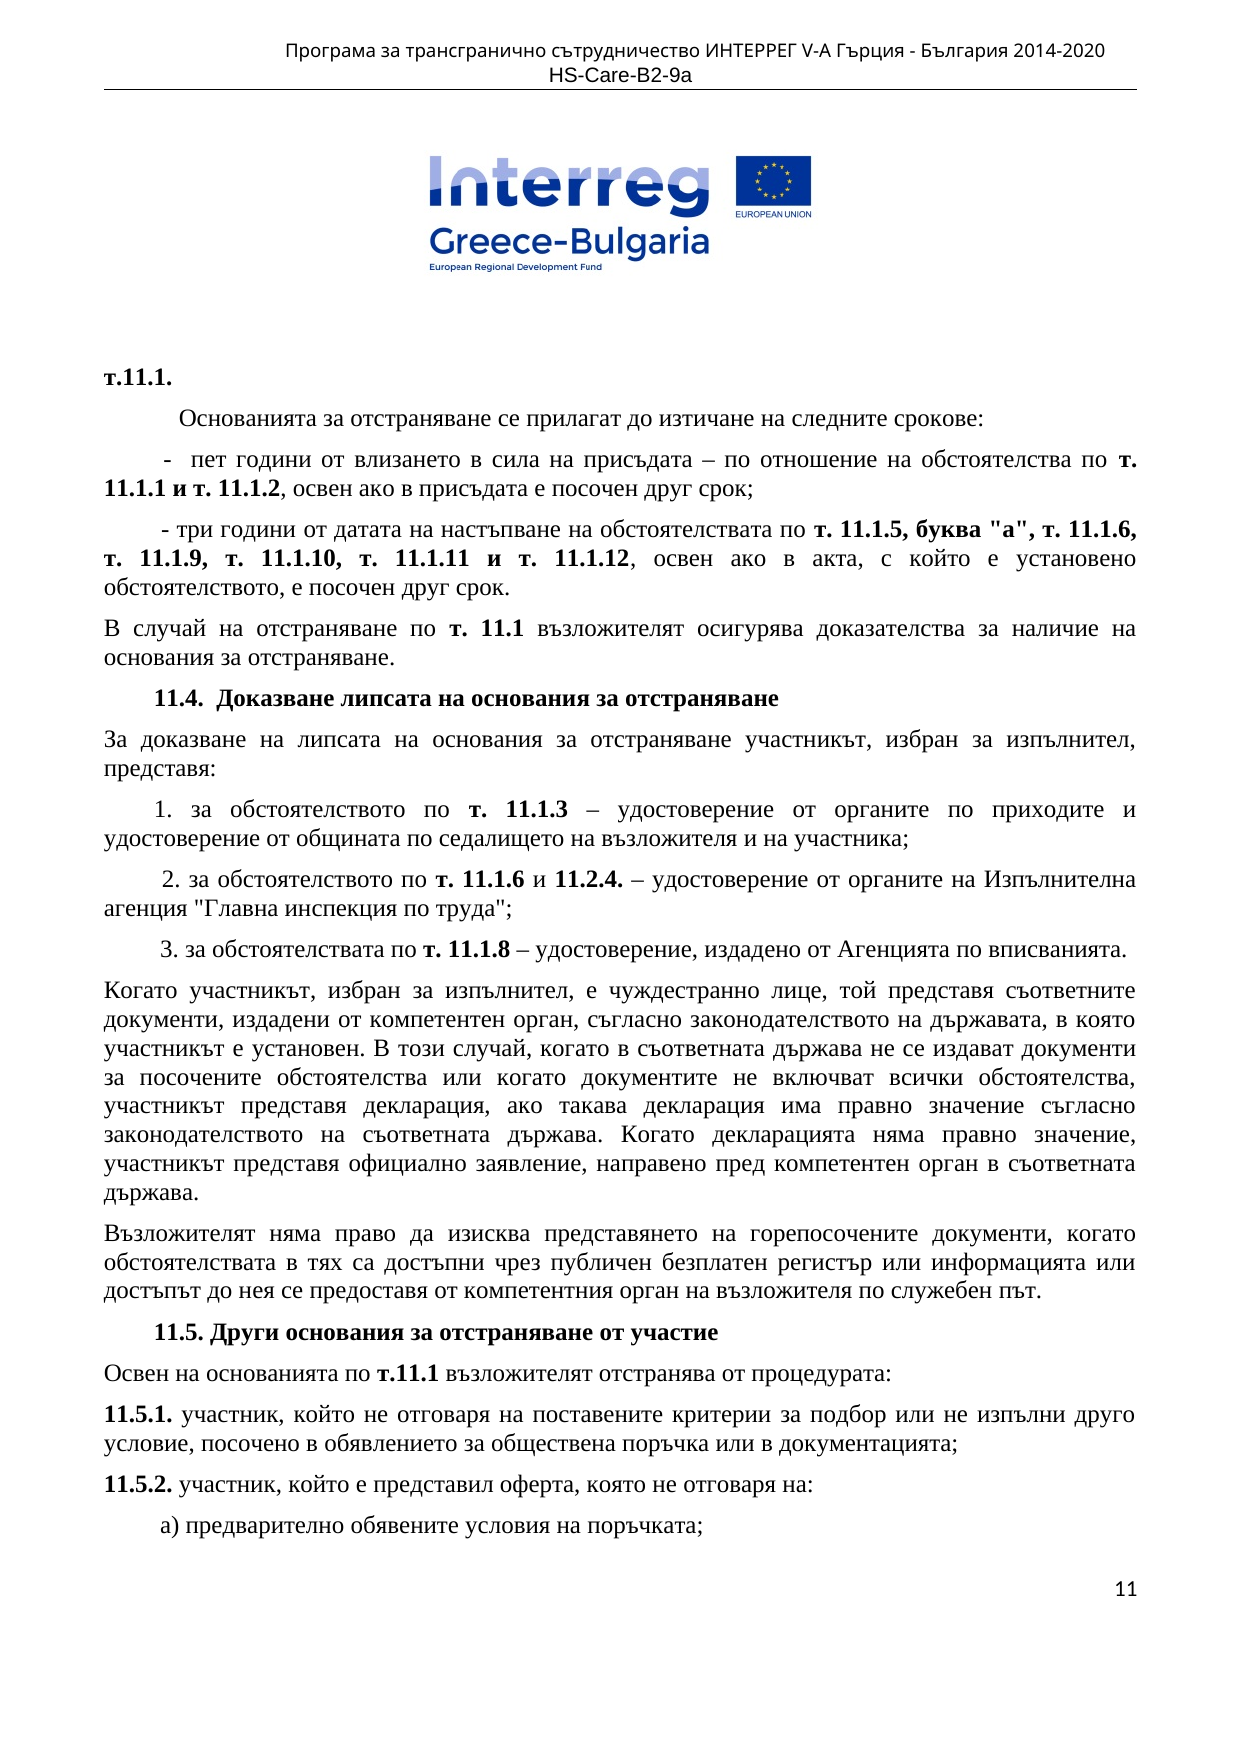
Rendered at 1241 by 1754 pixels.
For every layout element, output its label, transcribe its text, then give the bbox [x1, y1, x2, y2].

text 11.5. Други основания за отстраняване от участие [103, 1317, 1137, 1345]
text - три години от датата на настъпване на обстоятелствата по т. 11.1.5, буква "а", т. 11.1.6, т. 11.1.9, т. 11.1.10, т. 11.1.11 и т. 11.1.12, освен ако в акта, с който е установено обстоятелството, е посочен друг срок. [103, 514, 1137, 600]
text В случай на отстраняване по т. 11.1 възложителят осигурява доказателства за наличие на основания за отстраняване. [103, 613, 1137, 670]
text 11.5.1. участник, който не отговаря на поставените критерии за подбор или не изпълни друго условие, посочено в обявлението за обществена поръчка или в документацията; [103, 1399, 1137, 1457]
text - пет години от влизането в сила на присъдата – по отношение на обстоятелства по т. 11.1.1 и т. 11.1.2, освен ако в присъдата е посочен друг срок; [103, 444, 1137, 502]
text За доказване на липсата на основания за отстраняване участникът, избран за изпълнител, представя: [103, 724, 1137, 782]
text 3. за обстоятелствата по т. 11.1.8 – удостоверение, издадено от Агенцията по вписванията. [103, 934, 1137, 963]
text 11.4. Доказване липсата на основания за отстраняване [103, 683, 1137, 712]
text Основанията за отстраняване се прилагат до изтичане на следните срокове: [103, 403, 1137, 432]
text Освен на основанията по т.11.1 възложителят отстранява от процедурата: [103, 1358, 1137, 1387]
picture [392, 118, 848, 337]
text Когато участникът, избран за изпълнител, е чуждестранно лице, той представя съответните документи, издадени от компетентен орган, съгласно законодателството на държавата, в която участникът е установен. В този случай, когато в съответната държава не се издават документи за посочените обстоятелства или когато документите не включват всички обстоятелства, участникът представя декларация, ако такава декларация има правно значение съгласно законодателството на съответната държава. Когато декларацията няма правно значение, участникът представя официално заявление, направено пред компетентен орган в съответната държава. [103, 975, 1137, 1205]
text 1. за обстоятелството по т. 11.1.3 – удостоверение от органите по приходите и удостоверение от общината по седалището на възложителя и на участника; [103, 794, 1137, 852]
text а) предварително обявените условия на поръчката; [103, 1510, 1137, 1539]
text 2. за обстоятелството по т. 11.1.6 и 11.2.4. – удостоверение от органите на Изпълнителна агенция "Главна инспекция по труда"; [103, 864, 1137, 922]
text Възложителят няма право да изисква представянето на горепосочените документи, когато обстоятелствата в тях са достъпни чрез публичен безплатен регистър или информацията или достъпът до нея се предоставя от компетентния орган на възложителя по служебен път. [103, 1218, 1137, 1304]
text 11.5.2. участник, който е представил оферта, която не отговаря на: [103, 1469, 1137, 1498]
